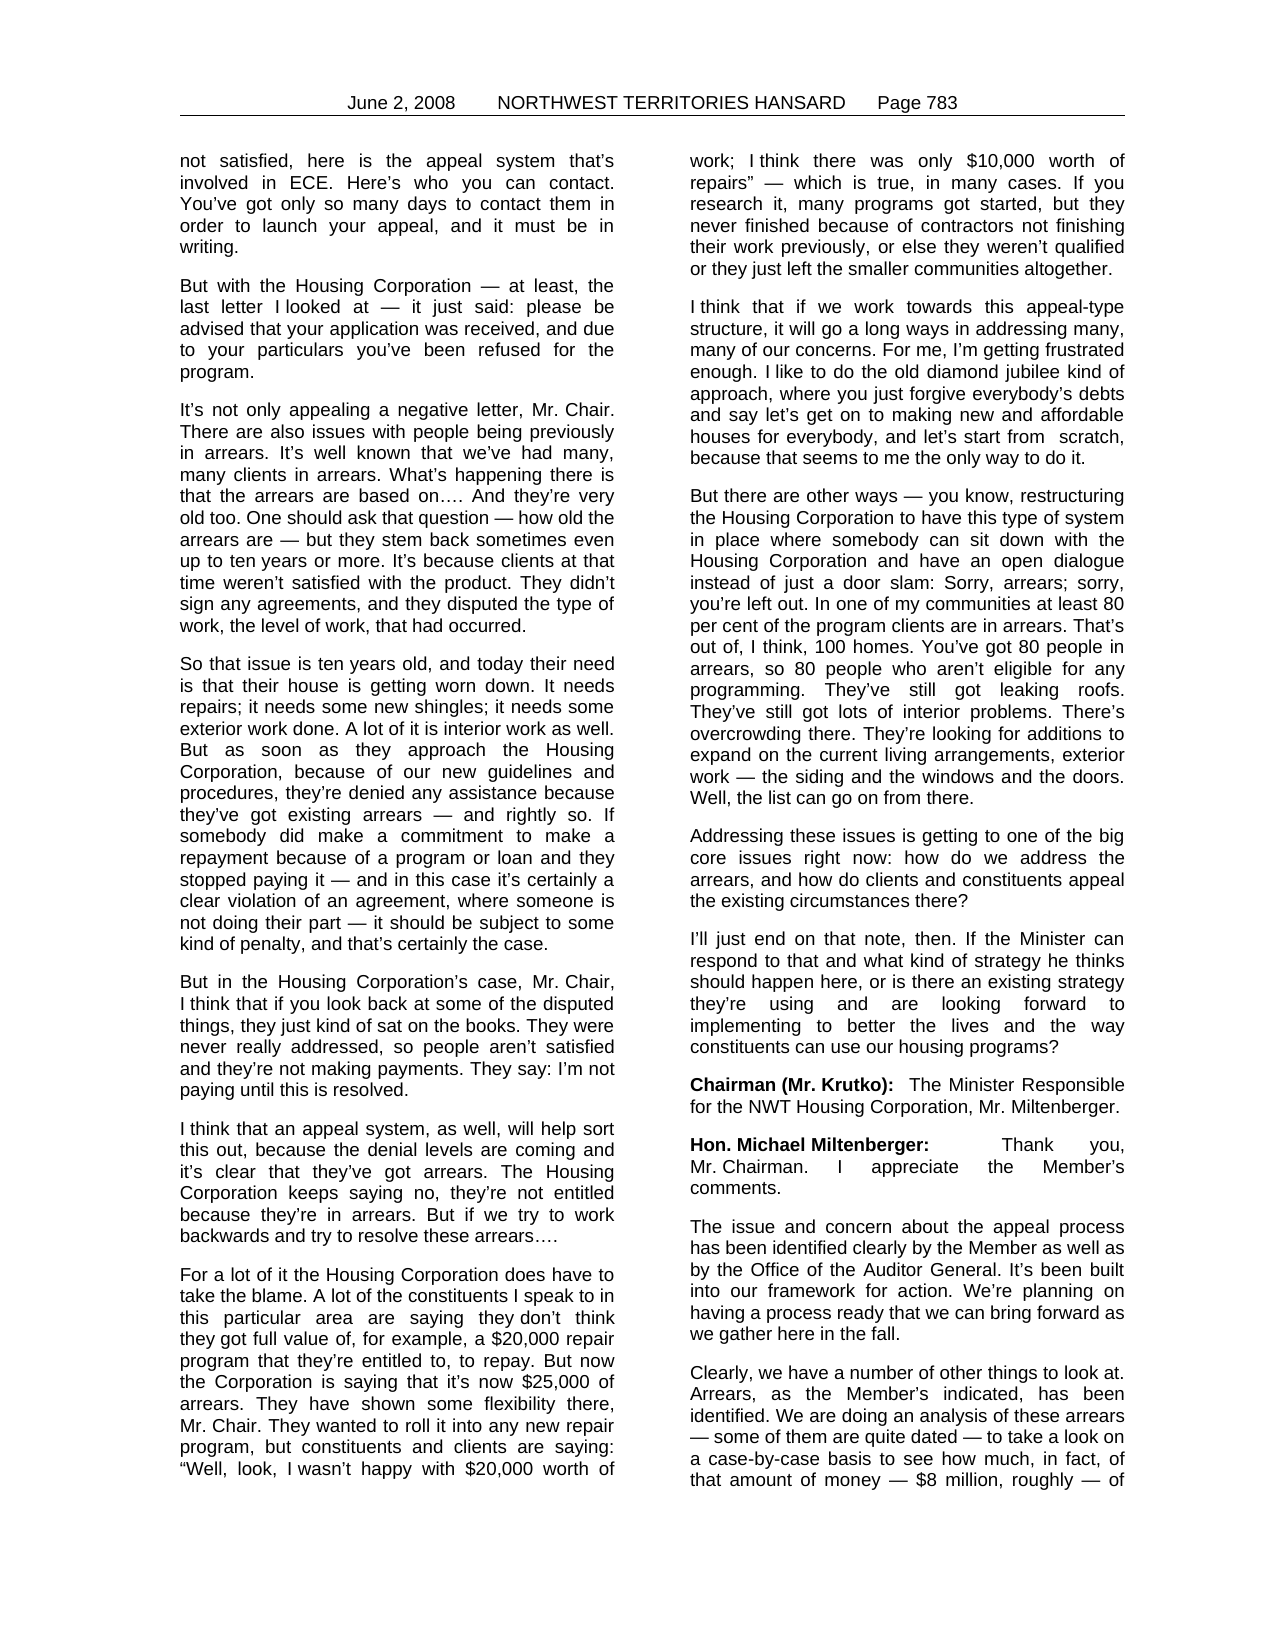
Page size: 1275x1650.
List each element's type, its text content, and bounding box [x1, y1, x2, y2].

text I think that an appeal system, as well, will help sort this out, because the denial levels are coming and it’s clear that they’ve got arrears. The Housing Corporation keeps saying no, they’re not entitled because they’re in arrears. But if we try to work backwards and try to resolve these arrears…. [179, 1117, 615, 1247]
text But with the Housing Corporation — at least, the last letter I looked at — it just said: please be advised that your application was received, and due to your particulars you’ve been refused for the program. [179, 274, 615, 382]
text For a lot of it the Housing Corporation does have to take the blame. A lot of the constituents I speak to in this particular area are saying they don’t think they got full value of, for example, a $20,000 repair program that they’re entitled to, to repay. But now the Corporation is saying that it’s now $25,000 of arrears. They have shown some flexibility there, Mr. Chair. They wanted to roll it into any new repair program, but constituents and clients are saying: “Well, look, I wasn’t happy with $20,000 worth of work; I think there was only $10,000 worth of repairs” — which is true, in many cases. If you research it, many programs got started, but they never finished because of contractors not finishing their work previously, or else they weren’t qualified or they just left the smaller communities altogether. [690, 150, 1125, 279]
text It’s not only appealing a negative letter, Mr. Chair. There are also issues with people being previously in arrears. It’s well known that we’ve had many, many clients in arrears. What’s happening there is that the arrears are based on…. And they’re very old too. One should ask that question — how old the arrears are — but they stem back sometimes even up to ten years or more. It’s because clients at that time weren’t satisfied with the product. They didn’t sign any agreements, and they disputed the type of work, the level of work, that had occurred. [179, 399, 615, 636]
text I think that if we work towards this appeal-type structure, it will go a long ways in addressing many, many of our concerns. For me, I’m getting frustrated enough. I like to do the old diamond jubilee kind of approach, where you just forgive everybody’s debts and say let’s get on to making new and affordable houses for everybody, and let’s start from scratch, because that seems to me the only way to do it. [690, 296, 1125, 468]
text For a lot of it the Housing Corporation does have to take the blame. A lot of the constituents I speak to in this particular area are saying they don’t think they got full value of, for example, a $20,000 repair program that they’re entitled to, to repay. But now the Corporation is saying that it’s now $25,000 of arrears. They have shown some flexibility there, Mr. Chair. They wanted to roll it into any new repair program, but constituents and clients are saying: “Well, look, I wasn’t happy with $20,000 worth of work; I think there was only $10,000 worth of repairs” — which is true, in many cases. If you research it, many programs got started, but they never finished because of contractors not finishing their work previously, or else they weren’t qualified or they just left the smaller communities altogether. [179, 1263, 615, 1479]
text But in the Housing Corporation’s case, Mr. Chair, I think that if you look back at some of the disputed things, they just kind of sat on the books. They were never really addressed, so people aren’t satisfied and they’re not making payments. They say: I’m not paying until this is resolved. [179, 971, 615, 1101]
text Addressing these issues is getting to one of the big core issues right now: how do we address the arrears, and how do clients and constituents appeal the existing circumstances there? [690, 825, 1125, 912]
text Hon. Michael Miltenberger: Thank you, Mr. Chairman. I appreciate the Member’s comments. [690, 1134, 1125, 1199]
text So that issue is ten years old, and today their need is that their house is getting worn down. It needs repairs; it needs some new shingles; it needs some exterior work done. A lot of it is interior work as well. But as soon as they approach the Housing Corporation, because of our new guidelines and procedures, they’re denied any assistance because they’ve got existing arrears — and rightly so. If somebody did make a commitment to make a repayment because of a program or loan and they stopped paying it — and in this case it’s certainly a clear violation of an agreement, where someone is not doing their part — it should be subject to some kind of penalty, and that’s certainly the case. [179, 653, 615, 955]
text The issue and concern about the appeal process has been identified clearly by the Member as well as by the Office of the Auditor General. It’s been built into our framework for action. We’re planning on having a process ready that we can bring forward as we gather here in the fall. [690, 1215, 1125, 1345]
text But there are other ways — you know, restructuring the Housing Corporation to have this type of system in place where somebody can sit down with the Housing Corporation and have an open dialogue instead of just a door slam: Sorry, arrears; sorry, you’re left out. In one of my communities at least 80 per cent of the program clients are in arrears. That’s out of, I think, 100 homes. You’ve got 80 people in arrears, so 80 people who aren’t eligible for any programming. They’ve still got leaking roofs. They’ve still got lots of interior problems. There’s overcrowding there. They’re looking for additions to expand on the current living arrangements, exterior work — the siding and the windows and the doors. Well, the list can go on from there. [690, 485, 1125, 809]
text Chairman (Mr. Krutko): The Minister Responsible for the NWT Housing Corporation, Mr. Miltenberger. [690, 1074, 1125, 1117]
text I’ll just end on that note, then. If the Minister can respond to that and what kind of strategy he thinks should happen here, or is there an existing strategy they’re using and are looking forward to implementing to better the lives and the way constituents can use our housing programs? [690, 928, 1125, 1058]
